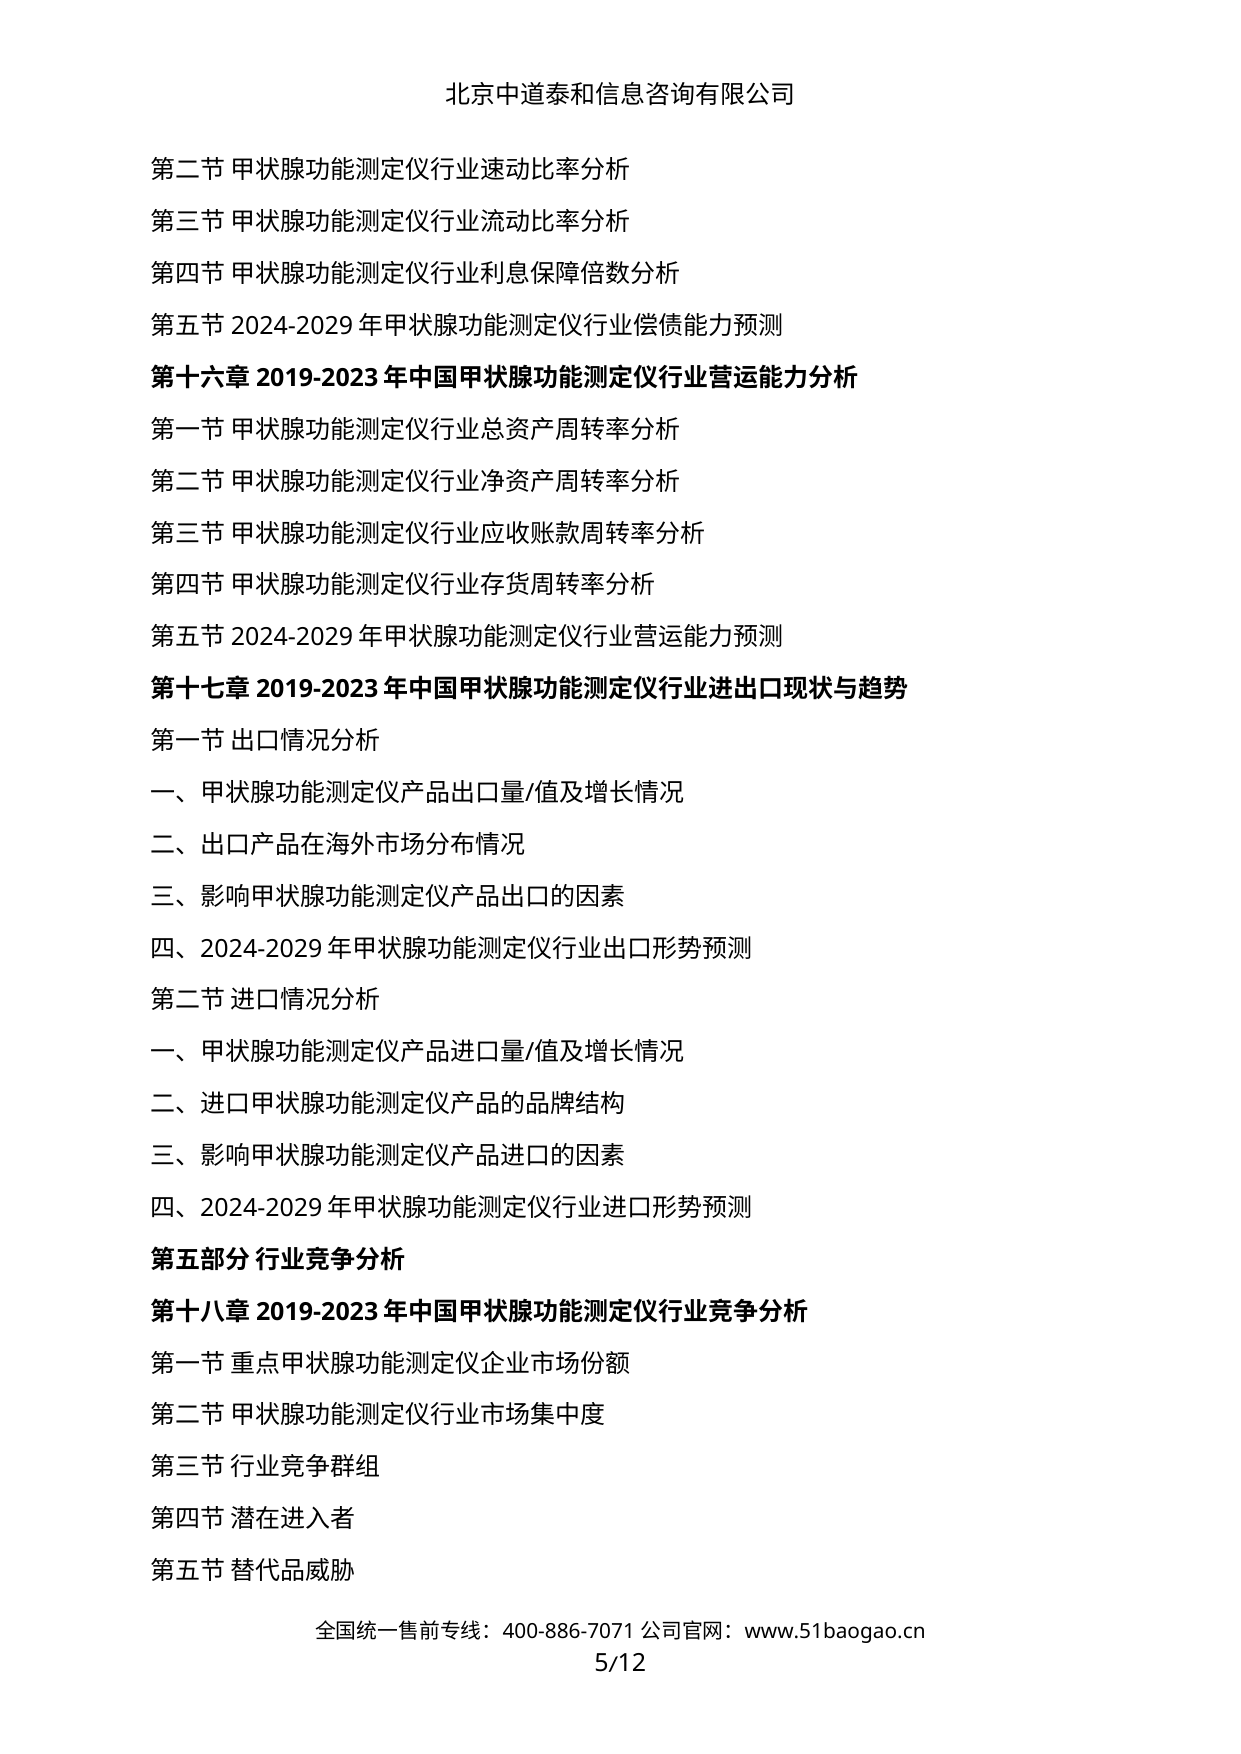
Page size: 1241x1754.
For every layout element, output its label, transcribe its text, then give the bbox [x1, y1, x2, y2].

text 第四节 潜在进入者 [150, 1499, 1090, 1535]
text 第一节 重点甲状腺功能测定仪企业市场份额 [150, 1343, 1090, 1379]
text 第一节 甲状腺功能测定仪行业总资产周转率分析 [150, 409, 1090, 446]
text 三、影响甲状腺功能测定仪产品出口的因素 [150, 876, 1090, 912]
text 一、甲状腺功能测定仪产品出口量/值及增长情况 [150, 772, 1090, 809]
text 第四节 甲状腺功能测定仪行业利息保障倍数分析 [150, 254, 1090, 290]
text 二、进口甲状腺功能测定仪产品的品牌结构 [150, 1084, 1090, 1120]
text 第十七章 2019-2023年中国甲状腺功能测定仪行业进出口现状与趋势 [150, 669, 1090, 705]
text 第三节 甲状腺功能测定仪行业应收账款周转率分析 [150, 513, 1090, 549]
text 二、出口产品在海外市场分布情况 [150, 824, 1090, 861]
text 第二节 甲状腺功能测定仪行业速动比率分析 [150, 150, 1090, 186]
text 第二节 进口情况分析 [150, 980, 1090, 1016]
text 第五节 替代品威胁 [150, 1551, 1090, 1587]
text 第三节 行业竞争群组 [150, 1447, 1090, 1483]
text 第五节 2024-2029年甲状腺功能测定仪行业营运能力预测 [150, 617, 1090, 653]
text 第五节 2024-2029年甲状腺功能测定仪行业偿债能力预测 [150, 306, 1090, 342]
text 四、2024-2029年甲状腺功能测定仪行业出口形势预测 [150, 928, 1090, 964]
text 第十八章 2019-2023年中国甲状腺功能测定仪行业竞争分析 [150, 1291, 1090, 1327]
text 第五部分 行业竞争分析 [150, 1239, 1090, 1276]
text 三、影响甲状腺功能测定仪产品进口的因素 [150, 1136, 1090, 1172]
text 四、2024-2029年甲状腺功能测定仪行业进口形势预测 [150, 1187, 1090, 1224]
text 一、甲状腺功能测定仪产品进口量/值及增长情况 [150, 1032, 1090, 1068]
text 第二节 甲状腺功能测定仪行业净资产周转率分析 [150, 461, 1090, 497]
text 第十六章 2019-2023年中国甲状腺功能测定仪行业营运能力分析 [150, 357, 1090, 394]
text 第四节 甲状腺功能测定仪行业存货周转率分析 [150, 565, 1090, 601]
text 第一节 出口情况分析 [150, 721, 1090, 757]
text 第三节 甲状腺功能测定仪行业流动比率分析 [150, 202, 1090, 238]
text 第二节 甲状腺功能测定仪行业市场集中度 [150, 1395, 1090, 1431]
